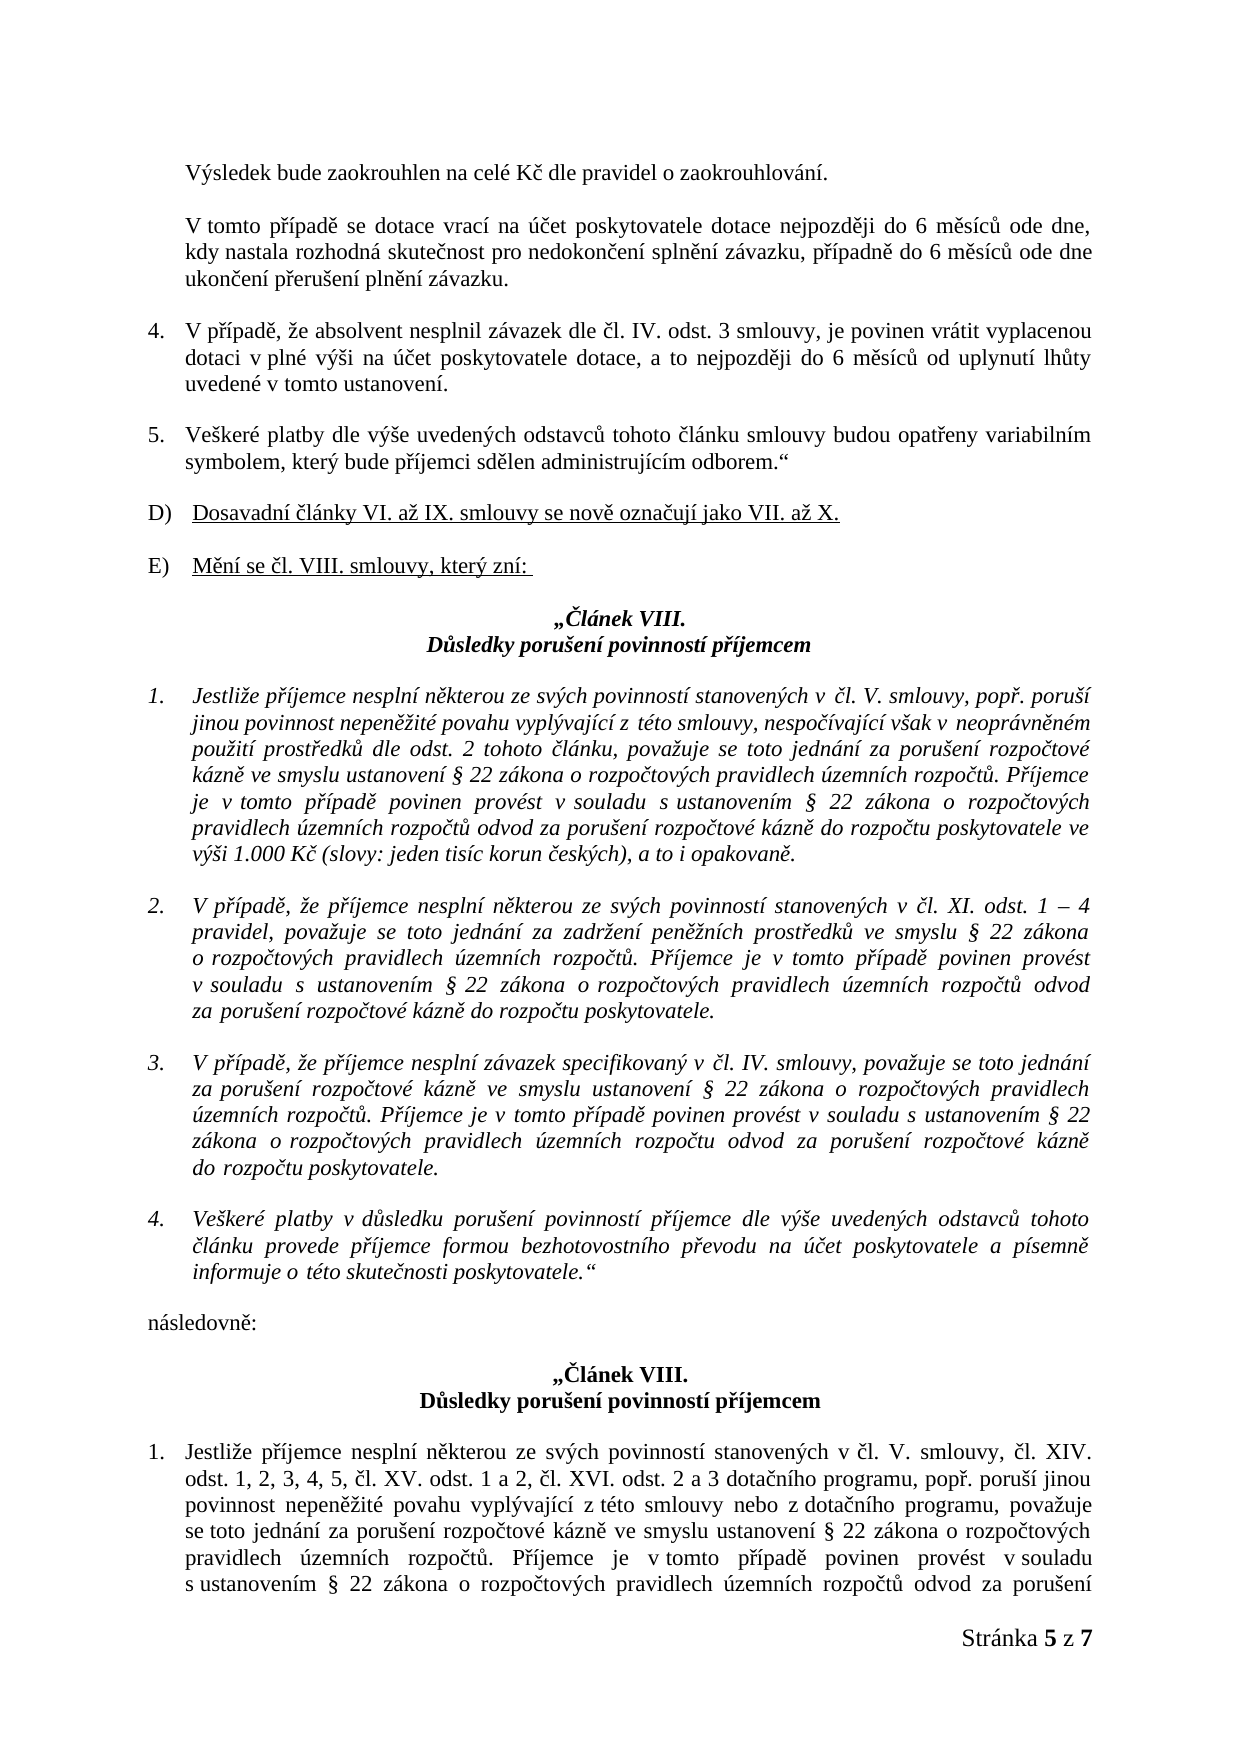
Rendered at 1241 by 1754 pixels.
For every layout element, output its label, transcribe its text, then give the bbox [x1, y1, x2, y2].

list Jestliže příjemce nesplní některou ze svých povinností stanovených v čl. V. smlouvy, popř. poruší jinou povinnost nepeněžité povahu vyplývající z této smlouvy, nespočívající však v neoprávněném použití prostředků dle odst. 2 tohoto článku, považuje se toto jednání za porušení rozpočtové kázně ve smyslu ustanovení § 22 zákona o rozpočtových pravidlech územních rozpočtů. Příjemce je v tomto případě povinen provést v souladu s ustanovením § 22 zákona o rozpočtových pravidlech územních rozpočtů odvod za porušení rozpočtové kázně do rozpočtu poskytovatele ve výši 1.000 Kč (slovy: jeden tisíc korun českých), a to i opakovaně. [148, 682, 1093, 867]
list Dosavadní články VI. až IX. smlouvy se nově označují jako VII. až X. [148, 499, 1093, 526]
list Veškeré platby v důsledku porušení povinností příjemce dle výše uvedených odstavců tohoto článku provede příjemce formou bezhotovostního převodu na účet poskytovatele a písemně informuje o této skutečnosti poskytovatele.“ [148, 1205, 1093, 1284]
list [148, 1438, 1093, 1597]
text „Článek VIII. [148, 1361, 1093, 1387]
list V případě, že příjemce nesplní závazek specifikovaný v čl. IV. smlouvy, považuje se toto jednání za porušení rozpočtové kázně ve smyslu ustanovení § 22 zákona o rozpočtových pravidlech územních rozpočtů. Příjemce je v tomto případě povinen provést v souladu s ustanovením § 22 zákona o rozpočtových pravidlech územních rozpočtu odvod za porušení rozpočtové kázně do rozpočtu poskytovatele. [148, 1048, 1093, 1180]
text Důsledky porušení povinností příjemcem [148, 631, 1093, 657]
list V případě, že příjemce nesplní některou ze svých povinností stanovených v čl. XI. odst. 1 – 4 pravidel, považuje se toto jednání za zadržení peněžních prostředků ve smyslu § 22 zákona o rozpočtových pravidlech územních rozpočtů. Příjemce je v tomto případě povinen provést v souladu s ustanovením § 22 zákona o rozpočtových pravidlech územních rozpočtů odvod za porušení rozpočtové kázně do rozpočtu poskytovatele. [148, 892, 1093, 1023]
text „Článek VIII. [148, 604, 1093, 631]
text V tomto případě se dotace vrací na účet poskytovatele dotace nejpozději do 6 měsíců ode dne, kdy nastala rozhodná skutečnost pro nedokončení splnění závazku, případně do 6 měsíců ode dne ukončení přerušení plnění závazku. [185, 212, 1093, 291]
list V případě, že absolvent nesplnil závazek dle čl. IV. odst. 3 smlouvy, je povinen vrátit vyplacenou dotaci v plné výši na účet poskytovatele dotace, a to nejpozději do 6 měsíců od uplynutí lhůty uvedené v tomto ustanovení. [148, 317, 1093, 396]
text Důsledky porušení povinností příjemcem [148, 1387, 1093, 1413]
list Veškeré platby dle výše uvedených odstavců tohoto článku smlouvy budou opatřeny variabilním symbolem, který bude příjemci sdělen administrujícím odborem.“ [148, 421, 1093, 474]
text Výsledek bude zaokrouhlen na celé Kč dle pravidel o zaokrouhlování. [185, 159, 1093, 186]
text následovně: [148, 1309, 1093, 1336]
list Mění se čl. VIII. smlouvy, který zní: [148, 552, 1093, 578]
